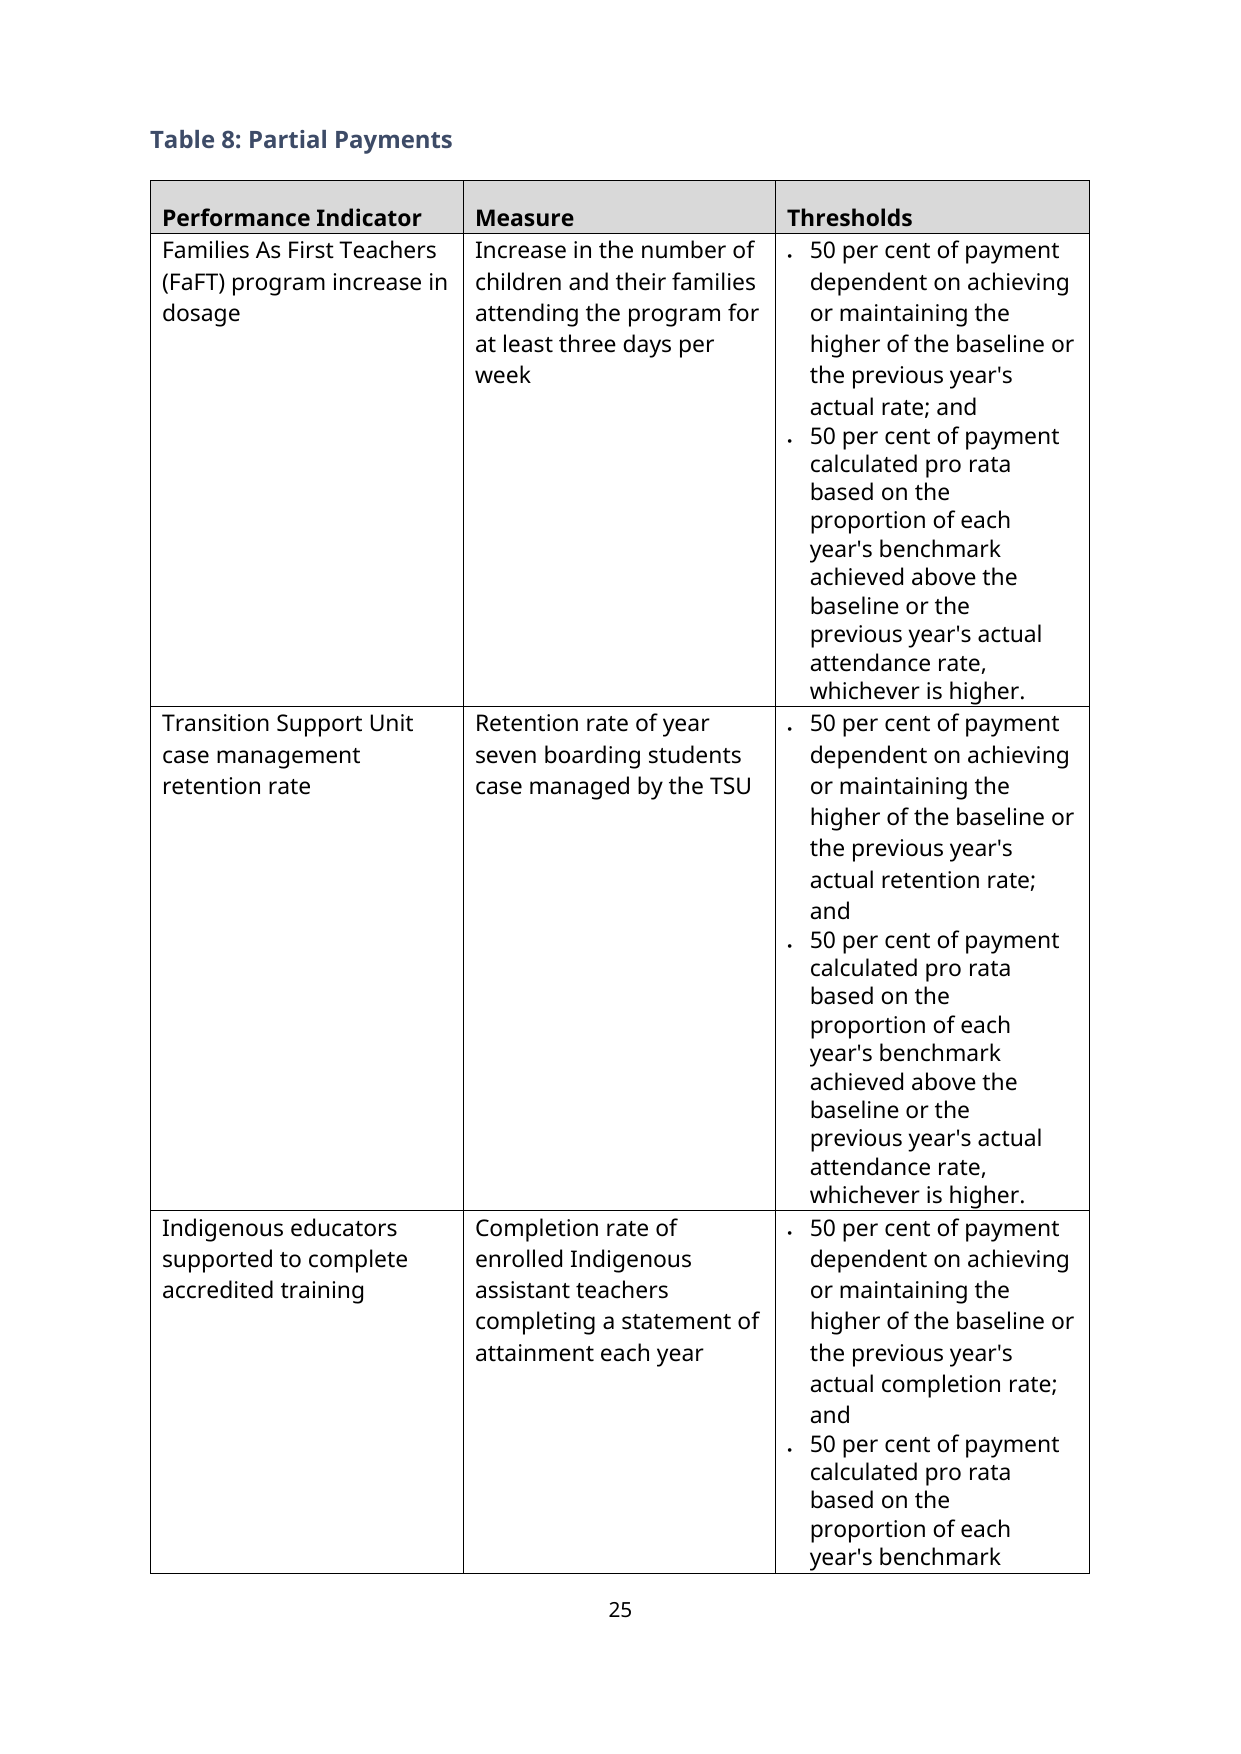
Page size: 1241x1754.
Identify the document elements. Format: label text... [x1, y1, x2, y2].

table_cell 50 per cent of payment dependent on achieving or maintaining the higher of the baseline or the previous year's actual rate; and 50 per cent of payment calculated pro rata based on the proportion of each year's benchmark achieved above the baseline or the previous year's actual attendance rate, whichever is higher. [776, 234, 1089, 706]
text Table 8: Partial Payments [150, 123, 1090, 155]
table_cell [151, 1211, 463, 1572]
table_cell Transition Support Unit case management retention rate [151, 707, 463, 1210]
table_header Thresholds [776, 181, 1089, 233]
table_header Performance Indicator [151, 181, 463, 233]
table_cell Increase in the number of children and their families attending the program for at least three days per week [464, 234, 775, 706]
table_header Measure [464, 181, 775, 233]
table_cell Retention rate of year seven boarding students case managed by the TSU [464, 707, 775, 1210]
table_cell Families As First Teachers (FaFT) program increase in dosage [151, 234, 463, 706]
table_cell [776, 1211, 1089, 1572]
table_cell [464, 1211, 775, 1572]
table_cell 50 per cent of payment dependent on achieving or maintaining the higher of the baseline or the previous year's actual retention rate; and 50 per cent of payment calculated pro rata based on the proportion of each year's benchmark achieved above the baseline or the previous year's actual attendance rate, whichever is higher. [776, 707, 1089, 1210]
